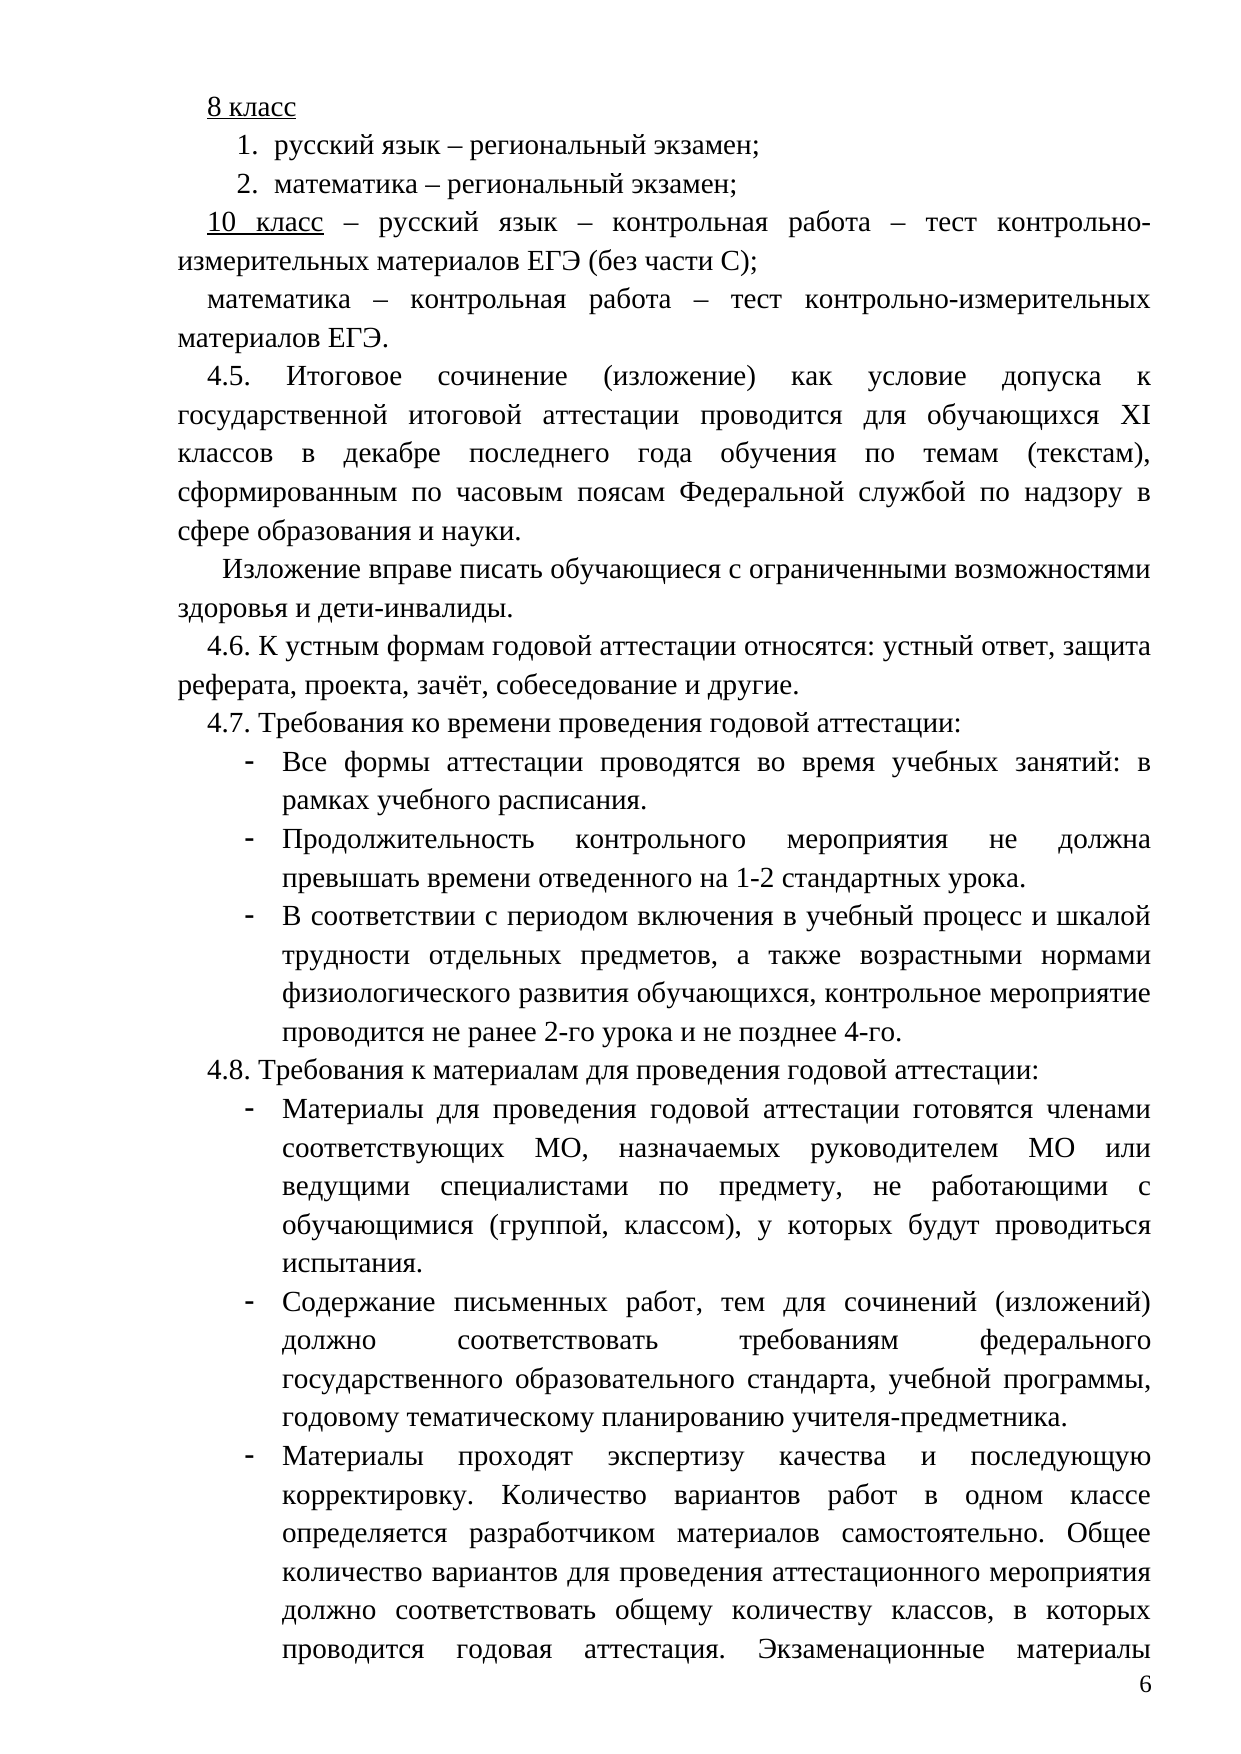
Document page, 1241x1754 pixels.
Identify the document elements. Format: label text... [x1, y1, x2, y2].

list Содержание письменных работ, тем для сочинений (изложений) должно соответствовать требованиям федерального государственного образовательного стандарта, учебной программы, годовому тематическому планированию учителя-предметника. [244, 1284, 1152, 1433]
text 4.8. Требования к материалам для проведения годовой аттестации: [177, 1052, 1152, 1086]
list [244, 1438, 1152, 1664]
list Продолжительность контрольного мероприятия не должна превышать времени отведенного на 1-2 стандартных урока. [244, 821, 1152, 893]
text Изложение вправе писать обучающиеся с ограниченными возможностями здоровья и дети-инвалиды. [177, 551, 1152, 623]
text математика – контрольная работа – тест контрольно-измерительных материалов ЕГЭ. [177, 281, 1152, 353]
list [236, 127, 1152, 161]
list математика – региональный экзамен; [236, 166, 1152, 199]
list Материалы для проведения годовой аттестации готовятся членами соответствующих МО, назначаемых руководителем МО или ведущими специалистами по предмету, не работающими с обучающимися (группой, классом), у которых будут проводиться испытания. [244, 1091, 1152, 1279]
list В соответствии с периодом включения в учебный процесс и шкалой трудности отдельных предметов, а также возрастными нормами физиологического развития обучающихся, контрольное мероприятие проводится не ранее 2-го урока и не позднее 4-го. [244, 898, 1152, 1047]
text 10 класс – русский язык – контрольная работа – тест контрольно-измерительных материалов ЕГЭ (без части С); [177, 204, 1152, 276]
text 4.7. Требования ко времени проведения годовой аттестации: [177, 705, 1152, 739]
list Все формы аттестации проводятся во время учебных занятий: в рамках учебного расписания. [244, 744, 1152, 816]
text 4.6. К устным формам годовой аттестации относятся: устный ответ, защита реферата, проекта, зачёт, собеседование и другие. [177, 628, 1152, 700]
text 8 класс [177, 89, 1152, 122]
text 4.5. Итоговое сочинение (изложение) как условие допуска к государственной итоговой аттестации проводится для обучающихся XI классов в декабре последнего года обучения по темам (текстам), сформированным по часовым поясам Федеральной службой по надзору в сфере образования и науки. [177, 358, 1152, 546]
